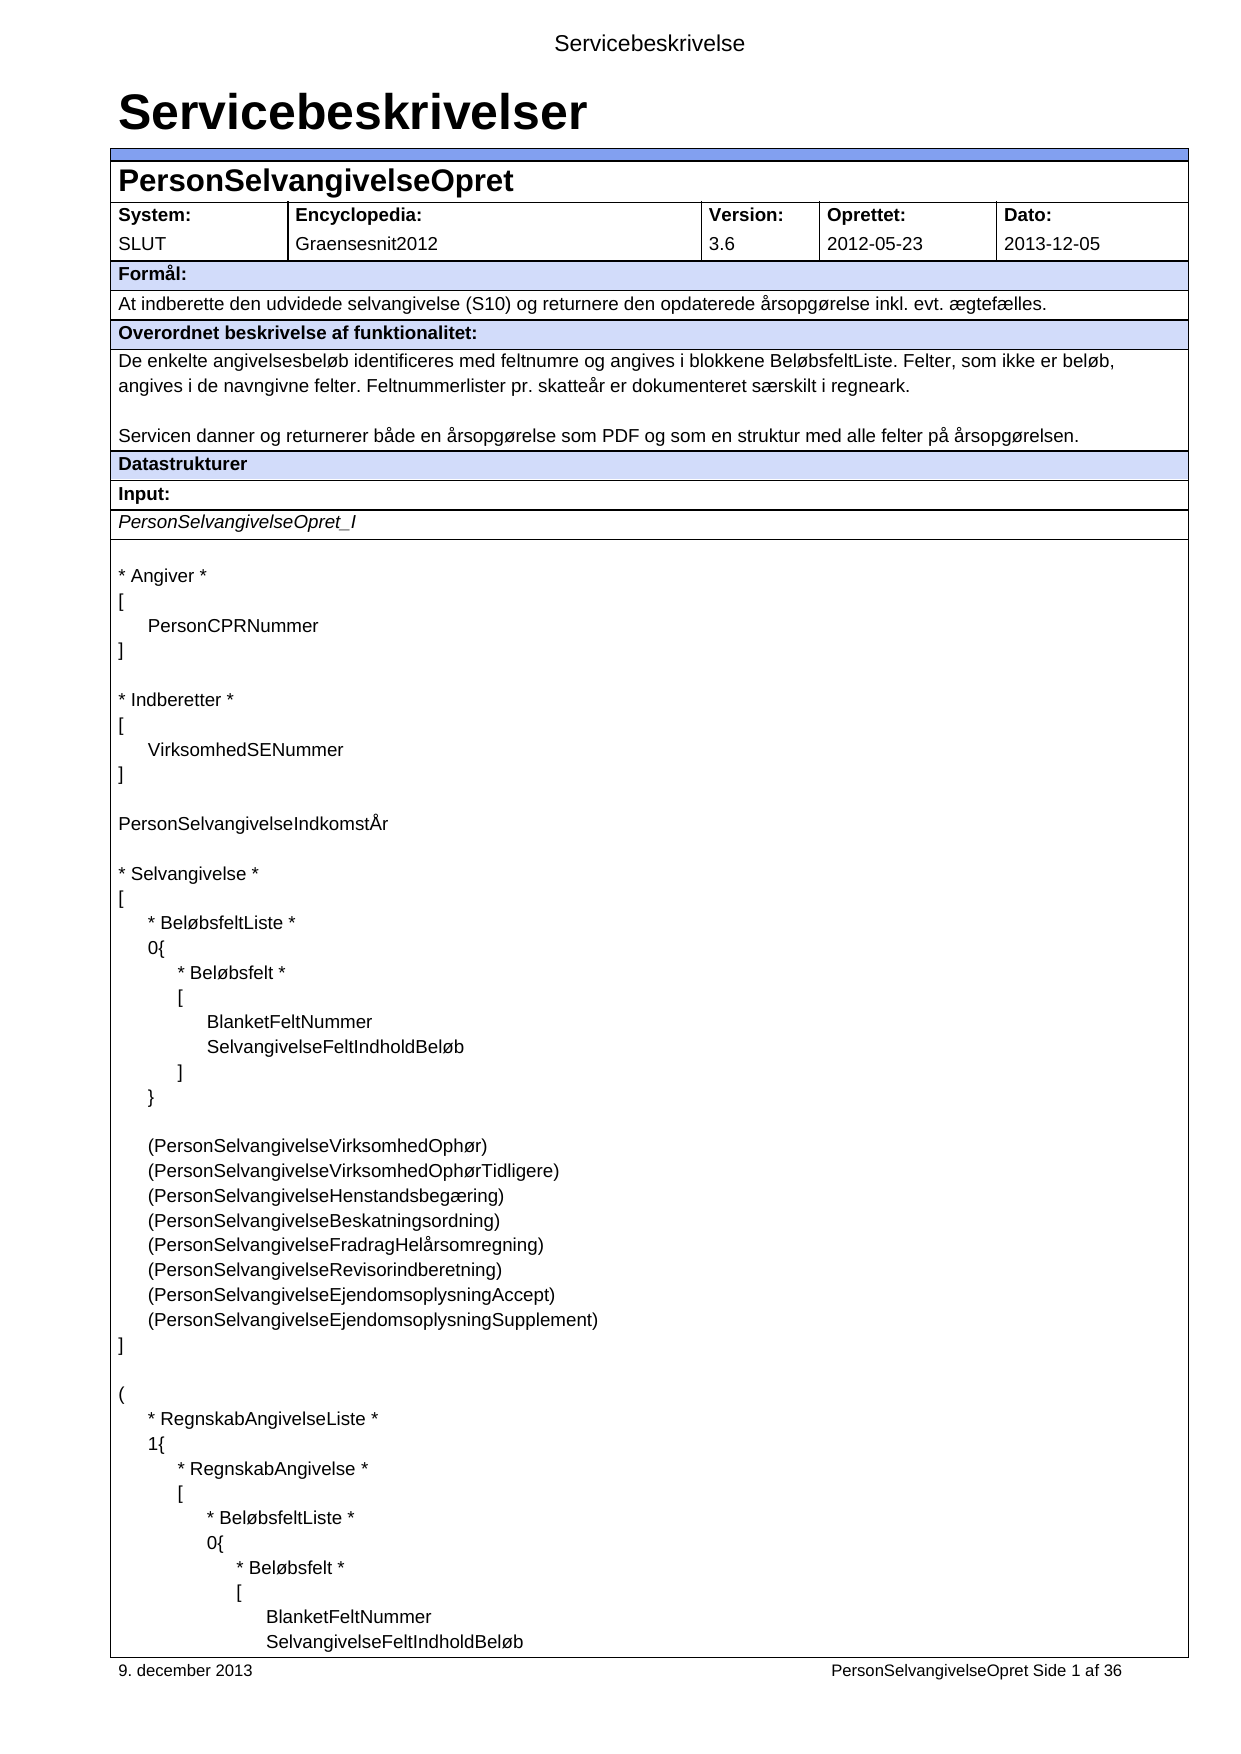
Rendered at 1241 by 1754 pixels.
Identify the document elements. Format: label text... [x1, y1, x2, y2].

table_cell 2013-12-05 [997, 231, 1188, 260]
table_cell SLUT [111, 231, 287, 260]
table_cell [111, 540, 1188, 1656]
table_cell Encyclopedia: [289, 203, 701, 231]
table_cell Overordnet beskrivelse af funktionalitet: [111, 321, 1188, 349]
table_cell Input: [111, 481, 1188, 509]
table_cell De enkelte angivelsesbeløb identificeres med feltnumre og angives i blokkene BeløbsfeltListe. Felter, som ikke er beløb, angives i de navngivne felter. Feltnummerlister pr. skatteår er dokumenteret særskilt i regneark. Servicen danner og returnerer både en årsopgørelse som PDF og som en struktur med alle felter på årsopgørelsen. [111, 350, 1188, 450]
table_cell Version: [702, 203, 819, 231]
table_cell Dato: [997, 203, 1188, 231]
table_cell 2012-05-23 [820, 231, 996, 260]
table_cell Graensesnit2012 [289, 231, 701, 260]
table_cell PersonSelvangivelseOpret_I [111, 511, 1188, 538]
table_cell 3.6 [702, 231, 819, 260]
table_cell At indberette den udvidede selvangivelse (S10) og returnere den opdaterede årsopgørelse inkl. evt. ægtefælles. [111, 291, 1188, 319]
text Servicebeskrivelser [118, 82, 1181, 140]
table_cell Datastrukturer [111, 452, 1188, 479]
table_cell Oprettet: [820, 203, 996, 231]
table_header [111, 149, 1188, 160]
table_cell System: [111, 203, 287, 231]
table_cell PersonSelvangivelseOpret [111, 162, 1188, 201]
table_cell Formål: [111, 262, 1188, 290]
